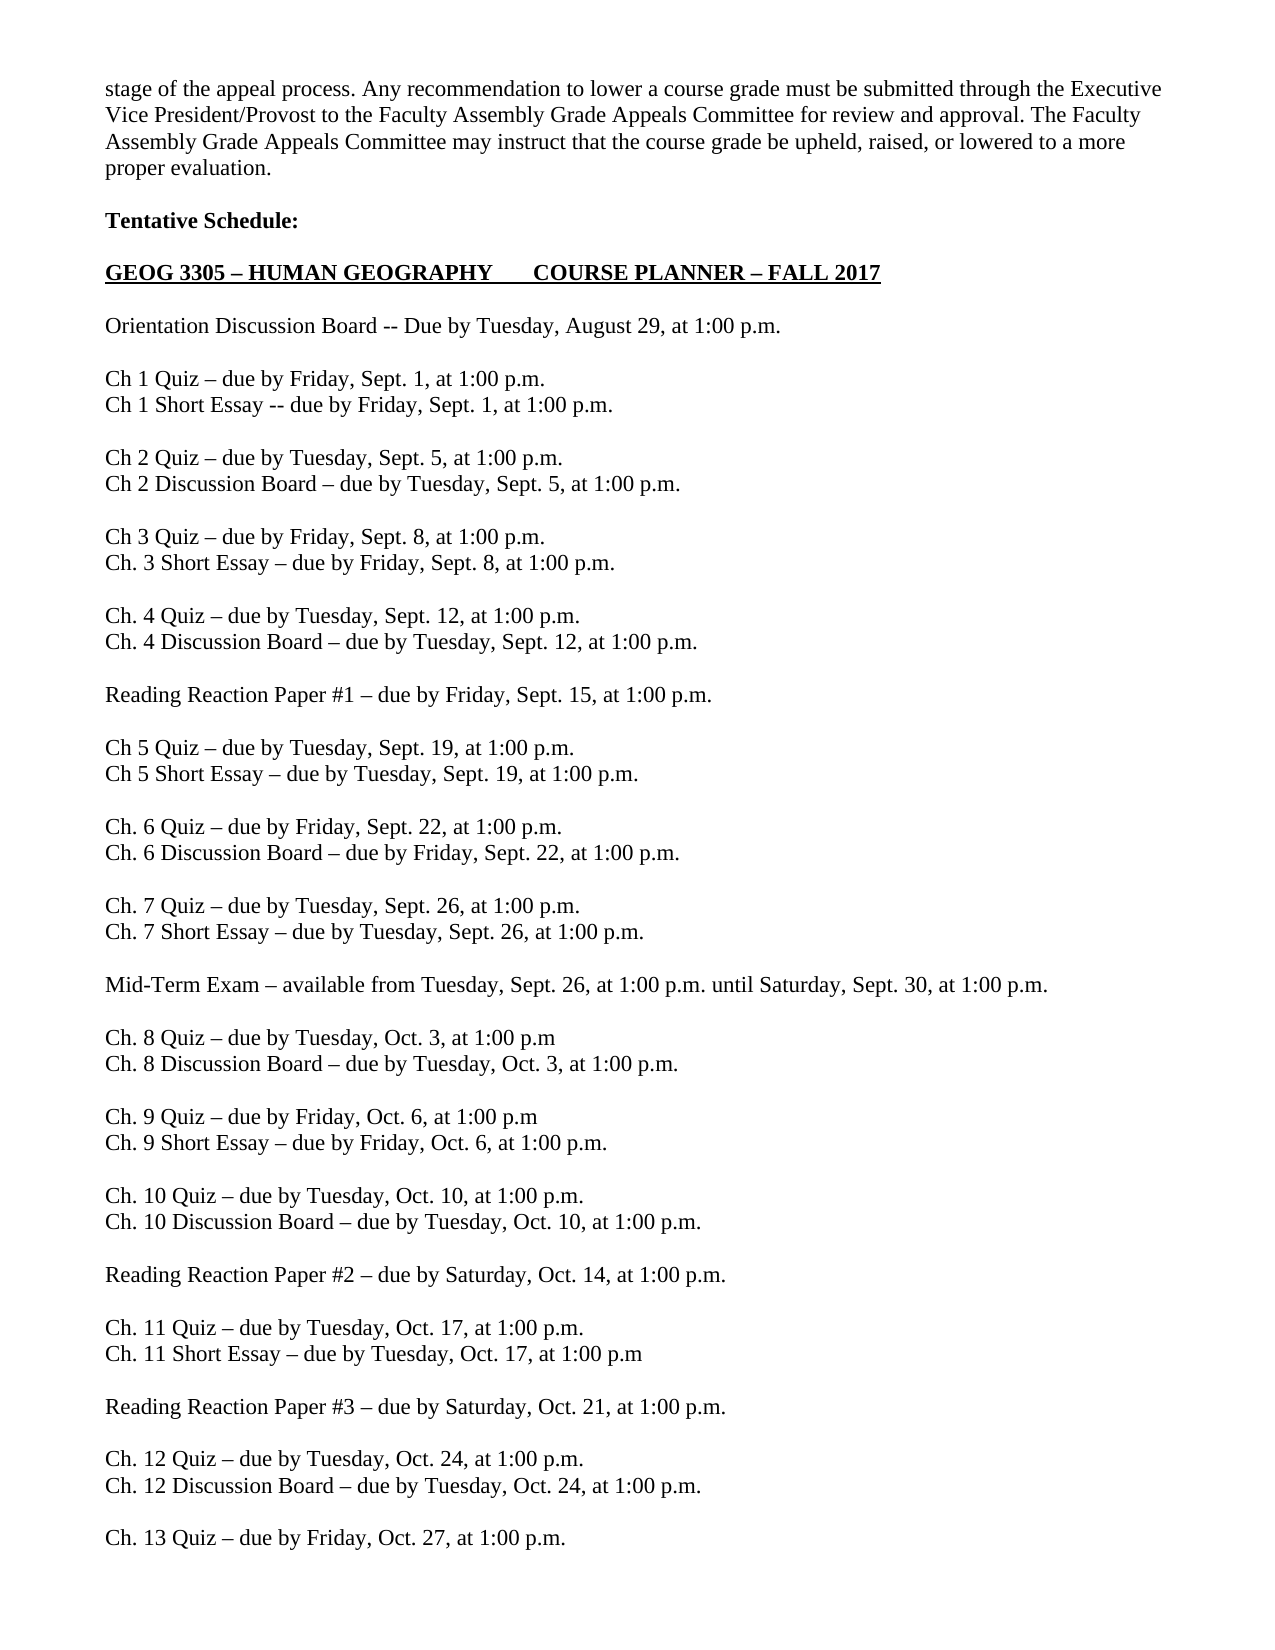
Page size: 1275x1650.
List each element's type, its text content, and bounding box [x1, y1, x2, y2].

text Ch 2 Discussion Board – due by Tuesday, Sept. 5, at 1:00 p.m. [105, 470, 1170, 497]
text Orientation Discussion Board -- Due by Tuesday, August 29, at 1:00 p.m. [105, 312, 1170, 338]
text Ch. 8 Discussion Board – due by Tuesday, Oct. 3, at 1:00 p.m. [105, 1050, 1170, 1076]
text Mid-Term Exam – available from Tuesday, Sept. 26, at 1:00 p.m. until Saturday, Sept. 30, at 1:00 p.m. [105, 971, 1170, 997]
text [105, 75, 1170, 180]
text Ch. 3 Short Essay – due by Friday, Sept. 8, at 1:00 p.m. [105, 549, 1170, 576]
text Reading Reaction Paper #1 – due by Friday, Sept. 15, at 1:00 p.m. [105, 681, 1170, 707]
text Ch. 13 Quiz – due by Friday, Oct. 27, at 1:00 p.m. [105, 1524, 1170, 1551]
text Ch 5 Short Essay – due by Tuesday, Sept. 19, at 1:00 p.m. [105, 760, 1170, 787]
text Ch 2 Quiz – due by Tuesday, Sept. 5, at 1:00 p.m. [105, 444, 1170, 470]
text Ch. 9 Quiz – due by Friday, Oct. 6, at 1:00 p.m [105, 1103, 1170, 1129]
text Ch 1 Quiz – due by Friday, Sept. 1, at 1:00 p.m. [105, 365, 1170, 391]
text Reading Reaction Paper #2 – due by Saturday, Oct. 14, at 1:00 p.m. [105, 1261, 1170, 1287]
text Ch. 11 Short Essay – due by Tuesday, Oct. 17, at 1:00 p.m [105, 1340, 1170, 1366]
text Ch. 10 Discussion Board – due by Tuesday, Oct. 10, at 1:00 p.m. [105, 1208, 1170, 1234]
text Ch 1 Short Essay -- due by Friday, Sept. 1, at 1:00 p.m. [105, 391, 1170, 418]
text Ch 5 Quiz – due by Tuesday, Sept. 19, at 1:00 p.m. [105, 734, 1170, 760]
text Ch. 12 Quiz – due by Tuesday, Oct. 24, at 1:00 p.m. [105, 1445, 1170, 1472]
text Ch. 12 Discussion Board – due by Tuesday, Oct. 24, at 1:00 p.m. [105, 1472, 1170, 1498]
text Ch. 9 Short Essay – due by Friday, Oct. 6, at 1:00 p.m. [105, 1129, 1170, 1156]
text Ch. 4 Discussion Board – due by Tuesday, Sept. 12, at 1:00 p.m. [105, 628, 1170, 655]
text Ch. 8 Quiz – due by Tuesday, Oct. 3, at 1:00 p.m [105, 1024, 1170, 1050]
text Reading Reaction Paper #3 – due by Saturday, Oct. 21, at 1:00 p.m. [105, 1393, 1170, 1419]
text Ch. 7 Short Essay – due by Tuesday, Sept. 26, at 1:00 p.m. [105, 918, 1170, 945]
text Ch. 4 Quiz – due by Tuesday, Sept. 12, at 1:00 p.m. [105, 602, 1170, 628]
text Ch. 6 Discussion Board – due by Friday, Sept. 22, at 1:00 p.m. [105, 839, 1170, 866]
text Ch. 11 Quiz – due by Tuesday, Oct. 17, at 1:00 p.m. [105, 1314, 1170, 1340]
text Tentative Schedule: [105, 207, 1170, 233]
text Ch. 7 Quiz – due by Tuesday, Sept. 26, at 1:00 p.m. [105, 892, 1170, 918]
text Ch. 10 Quiz – due by Tuesday, Oct. 10, at 1:00 p.m. [105, 1182, 1170, 1208]
text GEOG 3305 – HUMAN GEOGRAPHY COURSE PLANNER – FALL 2017 [105, 259, 1170, 286]
text Ch 3 Quiz – due by Friday, Sept. 8, at 1:00 p.m. [105, 523, 1170, 549]
text Ch. 6 Quiz – due by Friday, Sept. 22, at 1:00 p.m. [105, 813, 1170, 839]
